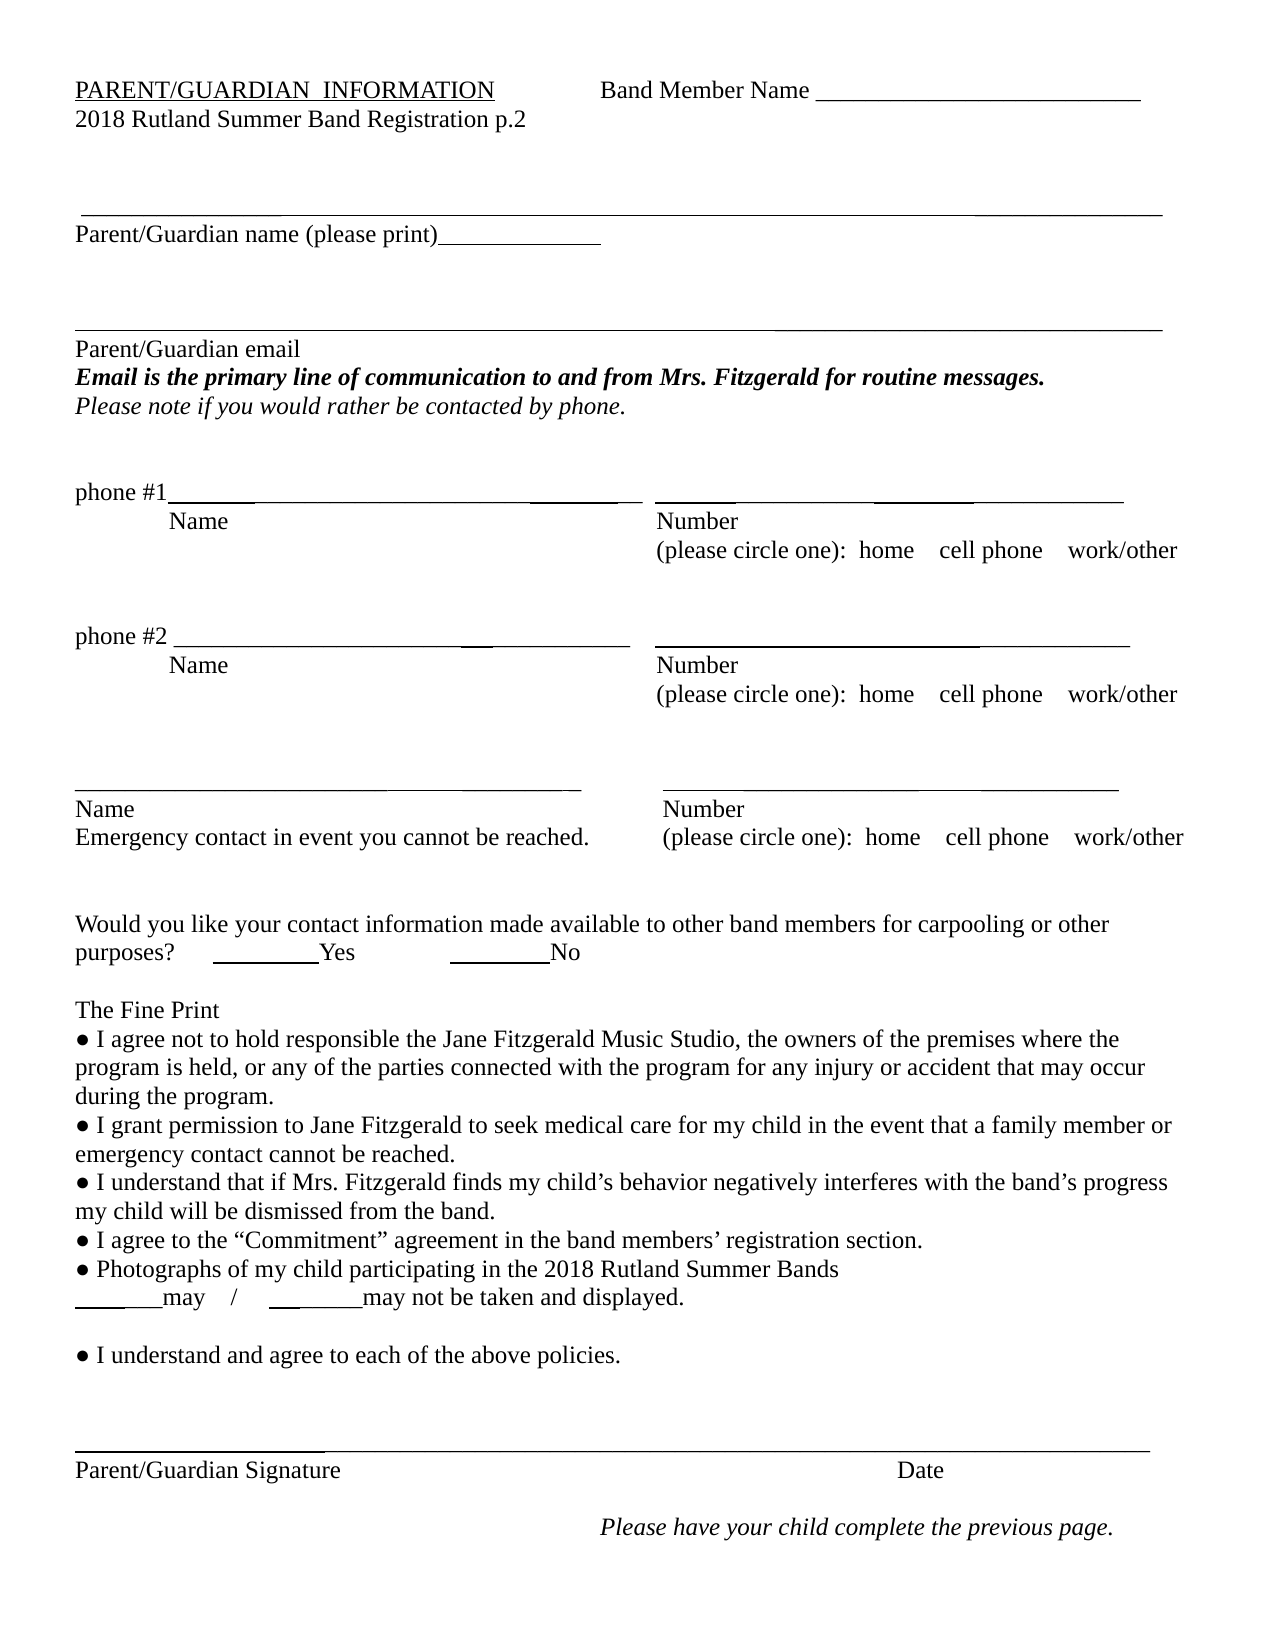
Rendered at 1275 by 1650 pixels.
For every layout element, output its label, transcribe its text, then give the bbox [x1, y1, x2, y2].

text ● I agree not to hold responsible the Jane Fitzgerald Music Studio, the owners of the premises where the program is held, or any of the parties connected with the program for any injury or accident that may occur during the program. [75, 1024, 1200, 1110]
text ● I understand that if Mrs. Fitzgerald finds my child’s behavior negatively interferes with the band’s progress my child will be dismissed from the band. [75, 1167, 1200, 1225]
text phone #1 ______________________ __ ___________ ____________ [75, 477, 1200, 506]
text ● I agree to the “Commitment” agreement in the band members’ registration section. [75, 1225, 1200, 1254]
text ● Photographs of my child participating in the 2018 Rutland Summer Bands [75, 1254, 1200, 1282]
text Name Number [75, 650, 1200, 679]
text _______________________________ [75, 305, 1200, 334]
text Emergency contact in event you cannot be reached. (please circle one): home cell phone work/other [75, 822, 1200, 851]
text PARENT/GUARDIAN INFORMATION Band Member Name __________________________ 2018 Rutland Summer Band Registration p.2 [75, 75, 1200, 132]
text _________________________ ________ _ ______________ ___________ [75, 765, 1200, 794]
text The Fine Print [75, 995, 1200, 1024]
text phone #2 _______________________ ___________ ____________ [75, 621, 1200, 650]
text ● I grant permission to Jane Fitzgerald to seek medical care for my child in the event that a family member or emergency contact cannot be reached. [75, 1110, 1200, 1167]
text ___may / _____may not be taken and displayed. [75, 1282, 1200, 1311]
text Name Number [75, 506, 1200, 535]
text (please circle one): home cell phone work/other [75, 679, 1200, 707]
text __________________________________________________________________ [75, 1426, 1200, 1455]
text Please note if you would rather be contacted by phone. [75, 391, 1200, 420]
text Parent/Guardian email [75, 334, 1200, 362]
text Parent/Guardian Signature Date [75, 1455, 1200, 1512]
text Would you like your contact information made available to other band members for carpooling or other purposes? Yes No [75, 909, 1200, 966]
text Email is the primary line of communication to and from Mrs. Fitzgerald for routine messages. [75, 362, 1200, 391]
text Parent/Guardian name (please print) [75, 219, 1200, 247]
text ________________ _______________ [75, 190, 1200, 219]
text ● I understand and agree to each of the above policies. [75, 1340, 1200, 1369]
text Name Number [75, 794, 1200, 822]
text Please have your child complete the previous page. [75, 1512, 1200, 1541]
text (please circle one): home cell phone work/other [75, 535, 1200, 564]
